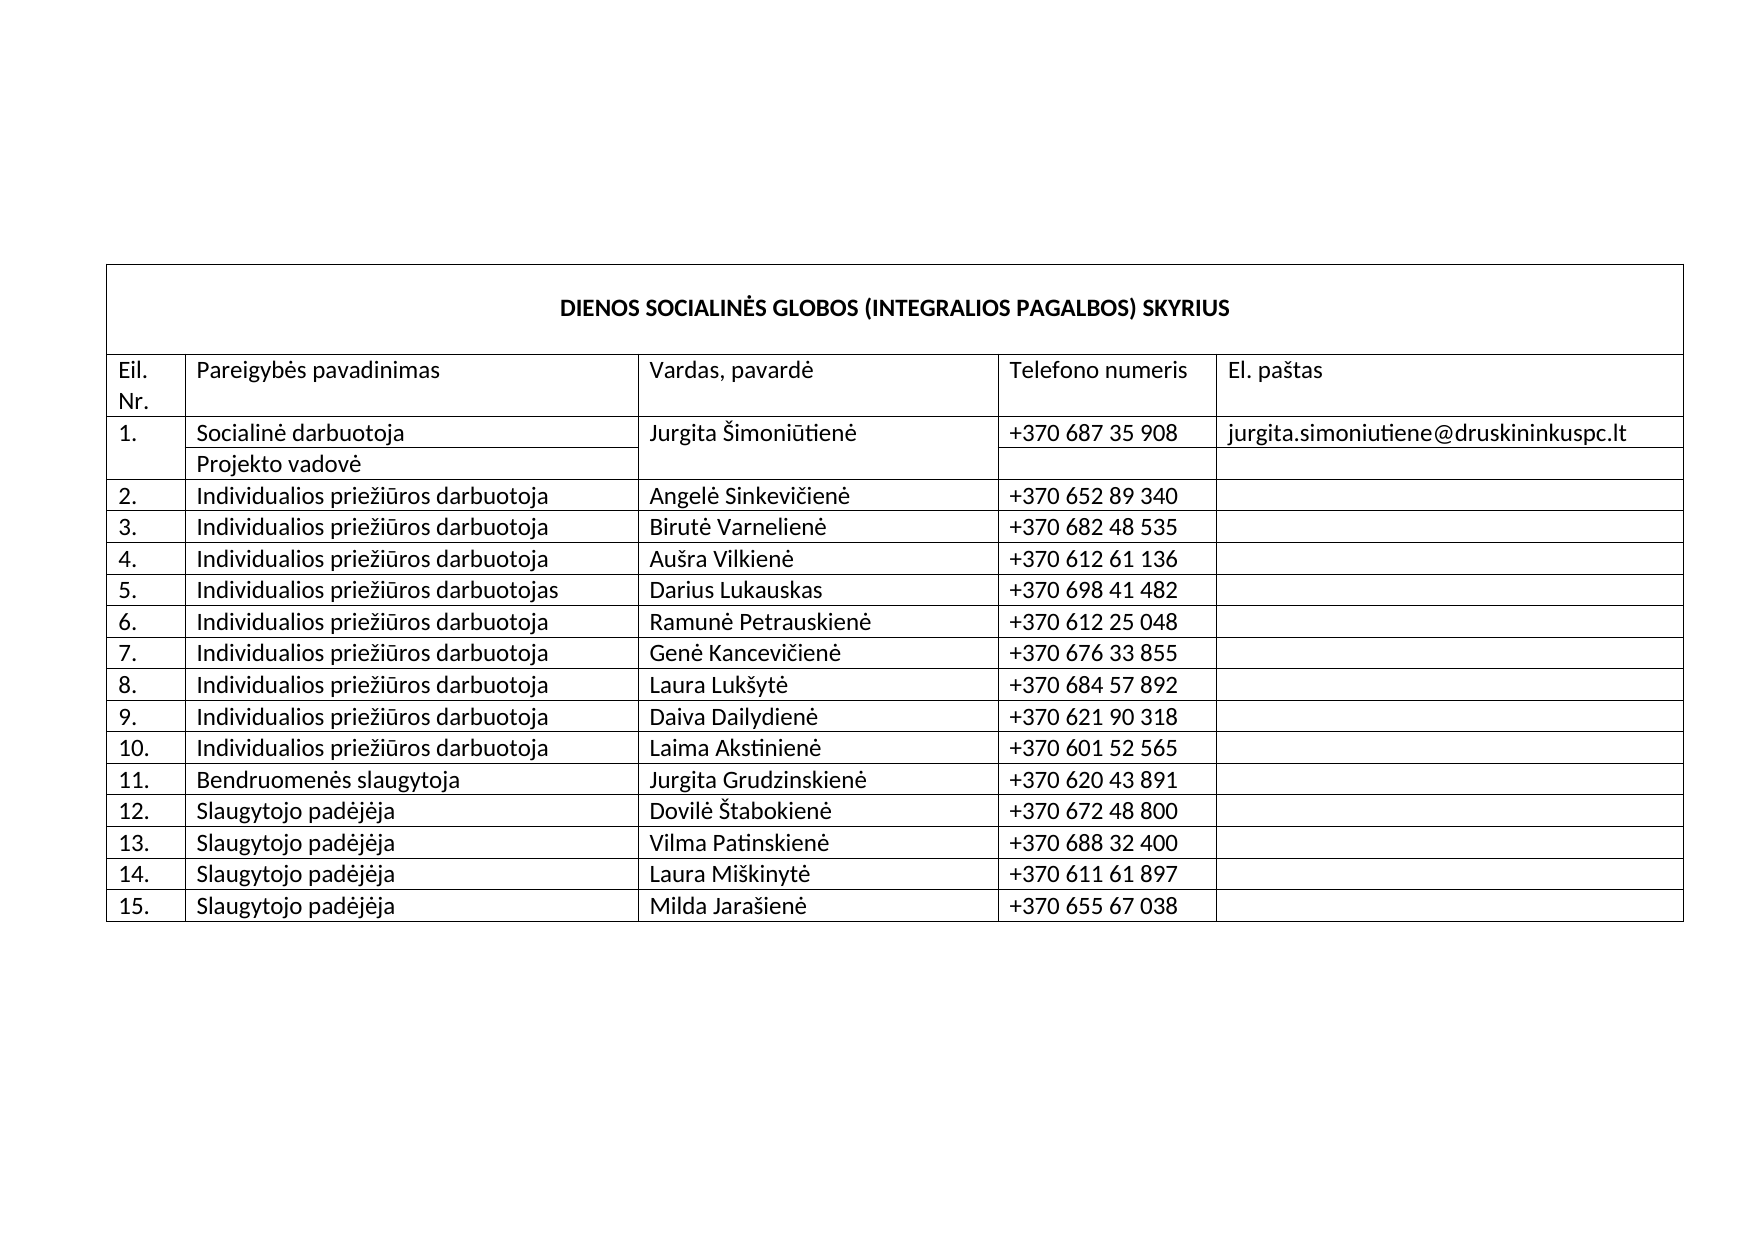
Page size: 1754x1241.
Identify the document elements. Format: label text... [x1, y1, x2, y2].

table_cell [1217, 480, 1683, 510]
table_cell +370 676 33 855 [999, 638, 1216, 668]
table_cell Birutė Varnelienė [639, 511, 998, 542]
table_cell 5. [107, 575, 185, 605]
table_cell Jurgita Grudzinskienė [639, 764, 998, 794]
table_cell Angelė Sinkevičienė [639, 480, 998, 510]
table_cell 11. [107, 764, 185, 794]
table_cell Individualios priežiūros darbuotoja [186, 606, 638, 637]
table_cell +370 621 90 318 [999, 701, 1216, 731]
table_cell 1. [107, 417, 185, 479]
table_cell Individualios priežiūros darbuotoja [186, 638, 638, 668]
table_cell 13. [107, 827, 185, 857]
table_cell Jurgita Šimoniūtienė [639, 417, 998, 479]
table_cell 2. [107, 480, 185, 510]
table_cell [1217, 511, 1683, 542]
table_cell [1217, 701, 1683, 731]
table_cell 4. [107, 543, 185, 573]
table_header DIENOS SOCIALINĖS GLOBOS (INTEGRALIOS PAGALBOS) SKYRIUS [107, 265, 1683, 353]
table_cell Darius Lukauskas [639, 575, 998, 605]
table_cell +370 652 89 340 [999, 480, 1216, 510]
table_cell Eil. Nr. [107, 355, 185, 416]
table_cell Laura Miškinytė [639, 859, 998, 889]
table_cell 6. [107, 606, 185, 637]
table_cell [999, 448, 1216, 479]
table_cell Vardas, pavardė [639, 355, 998, 416]
table_cell Individualios priežiūros darbuotoja [186, 511, 638, 542]
table_cell Individualios priežiūros darbuotoja [186, 480, 638, 510]
table_cell [1217, 795, 1683, 826]
table_cell Genė Kancevičienė [639, 638, 998, 668]
table_cell Slaugytojo padėjėja [186, 795, 638, 826]
table_cell El. paštas [1217, 355, 1683, 416]
table_cell Aušra Vilkienė [639, 543, 998, 573]
table_cell [1217, 448, 1683, 479]
table_cell Dovilė Štabokienė [639, 795, 998, 826]
table_cell [1217, 543, 1683, 573]
table_cell 12. [107, 795, 185, 826]
table_cell Daiva Dailydienė [639, 701, 998, 731]
table_cell [1217, 732, 1683, 763]
table_cell +370 601 52 565 [999, 732, 1216, 763]
table_cell [1217, 859, 1683, 889]
table_cell [1217, 638, 1683, 668]
table_cell Telefono numeris [999, 355, 1216, 416]
table_cell [1217, 890, 1683, 921]
table_cell Slaugytojo padėjėja [186, 890, 638, 921]
table_cell 8. [107, 669, 185, 700]
table_cell Socialinė darbuotoja [186, 417, 638, 447]
table_cell +370 612 25 048 [999, 606, 1216, 637]
table_cell Individualios priežiūros darbuotoja [186, 701, 638, 731]
table_cell Milda Jarašienė [639, 890, 998, 921]
table_cell Individualios priežiūros darbuotoja [186, 543, 638, 573]
table_cell Vilma Patinskienė [639, 827, 998, 857]
table_cell 10. [107, 732, 185, 763]
table_cell [1217, 827, 1683, 857]
table_cell Slaugytojo padėjėja [186, 859, 638, 889]
table_cell Slaugytojo padėjėja [186, 827, 638, 857]
table_cell +370 655 67 038 [999, 890, 1216, 921]
table_cell [1217, 606, 1683, 637]
table_cell Bendruomenės slaugytoja [186, 764, 638, 794]
table_cell +370 698 41 482 [999, 575, 1216, 605]
table_cell 3. [107, 511, 185, 542]
table_cell +370 687 35 908 [999, 417, 1216, 447]
table_cell [1217, 669, 1683, 700]
table_cell Individualios priežiūros darbuotoja [186, 669, 638, 700]
table_cell +370 611 61 897 [999, 859, 1216, 889]
table_cell Individualios priežiūros darbuotojas [186, 575, 638, 605]
table_cell Projekto vadovė [186, 448, 638, 479]
table_cell Laura Lukšytė [639, 669, 998, 700]
table_cell Individualios priežiūros darbuotoja [186, 732, 638, 763]
table_cell +370 682 48 535 [999, 511, 1216, 542]
table_cell Laima Akstinienė [639, 732, 998, 763]
table_cell 7. [107, 638, 185, 668]
table_cell Pareigybės pavadinimas [186, 355, 638, 416]
table_cell 15. [107, 890, 185, 921]
table_cell +370 612 61 136 [999, 543, 1216, 573]
table_cell 9. [107, 701, 185, 731]
table_cell +370 620 43 891 [999, 764, 1216, 794]
table_cell 14. [107, 859, 185, 889]
table_cell jurgita.simoniutiene@druskininkuspc.lt [1217, 417, 1683, 447]
table_cell Ramunė Petrauskienė [639, 606, 998, 637]
table_cell +370 672 48 800 [999, 795, 1216, 826]
table_cell +370 688 32 400 [999, 827, 1216, 857]
table_cell [1217, 575, 1683, 605]
table_cell +370 684 57 892 [999, 669, 1216, 700]
table_cell [1217, 764, 1683, 794]
